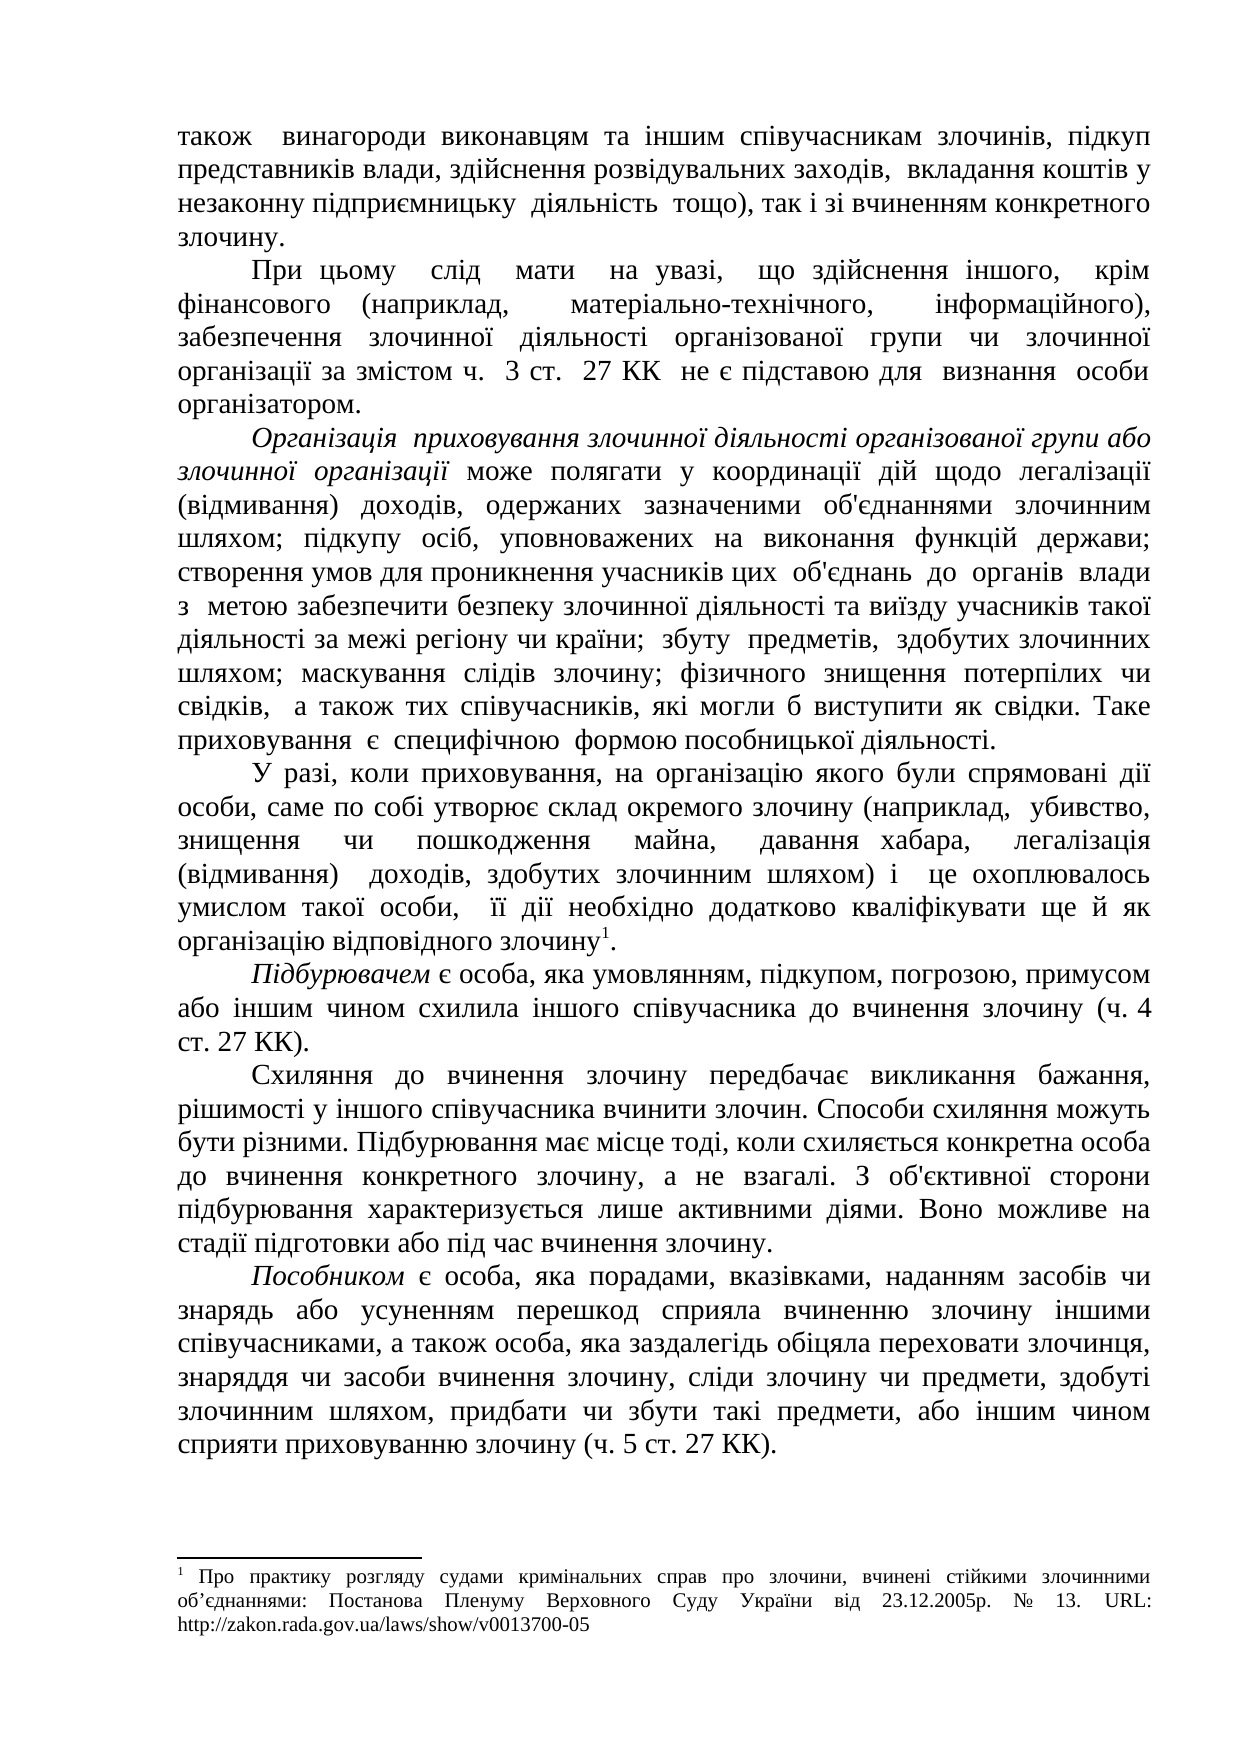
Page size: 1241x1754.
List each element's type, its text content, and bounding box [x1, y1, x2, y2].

text Підбурювачем є особа, яка умовлянням, підкупом, погрозою, примусом або іншим чином схилила іншого співучасника до вчинення злочину (ч. 4 ст. 27 КК). [177, 957, 1152, 1057]
text Схиляння до вчинення злочину передбачає викликання бажання, рішимості у іншого співучасника вчинити злочин. Способи схиляння можуть бути різними. Підбурювання має місце тоді, коли схиляється конкретна особа до вчинення конкретного злочину, а не взагалі. З об'єктивної сторони підбурювання характеризується лише активними діями. Воно можливе на стадії підготовки або під час вчинення злочину. [177, 1057, 1152, 1258]
text Організація приховування злочинної діяльності організованої групи або злочинної організації може полягати у координації дій щодо легалізації (відмивання) доходів, одержаних зазначеними об'єднаннями злочинним шляхом; підкупу осіб, уповноважених на виконання функцій держави; створення умов для проникнення учасників цих об'єднань до органів влади з метою забезпечити безпеку злочинної діяльності та виїзду учасників такої діяльності за межі регіону чи країни; збуту предметів, здобутих злочинних шляхом; маскування слідів злочину; фізичного знищення потерпілих чи свідків, а також тих співучасників, які могли б виступити як свідки. Таке приховування є специфічною формою пособницької діяльності. [177, 420, 1152, 755]
text При цьому слід мати на увазі, що здійснення іншого, крім фінансового (наприклад, матеріально-технічного, інформаційного), забезпечення злочинної діяльності організованої групи чи злочинної організації за змістом ч. 3 ст. 27 КК не є підставою для визнання особи організатором. [177, 252, 1152, 420]
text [177, 118, 1152, 252]
text У разі, коли приховування, на організацію якого були спрямовані дії особи, саме по собі утворює склад окремого злочину (наприклад, убивство, знищення чи пошкодження майна, давання хабара, легалізація (відмивання) доходів, здобутих злочинним шляхом) і це охоплювалось умислом такої особи, її дії необхідно додатково кваліфікувати ще й як організацію відповідного злочину. [177, 755, 1152, 957]
text Пособником є особа, яка порадами, вказівками, наданням засобів чи знарядь або усуненням перешкод сприяла вчиненню злочину іншими співучасниками, а також особа, яка заздалегідь обіцяла переховати злочинця, знаряддя чи засоби вчинення злочину, сліди злочину чи предмети, здобуті злочинним шляхом, придбати чи збути такі предмети, або іншим чином сприяти приховуванню злочину (ч. 5 ст. 27 КК). [177, 1258, 1152, 1460]
